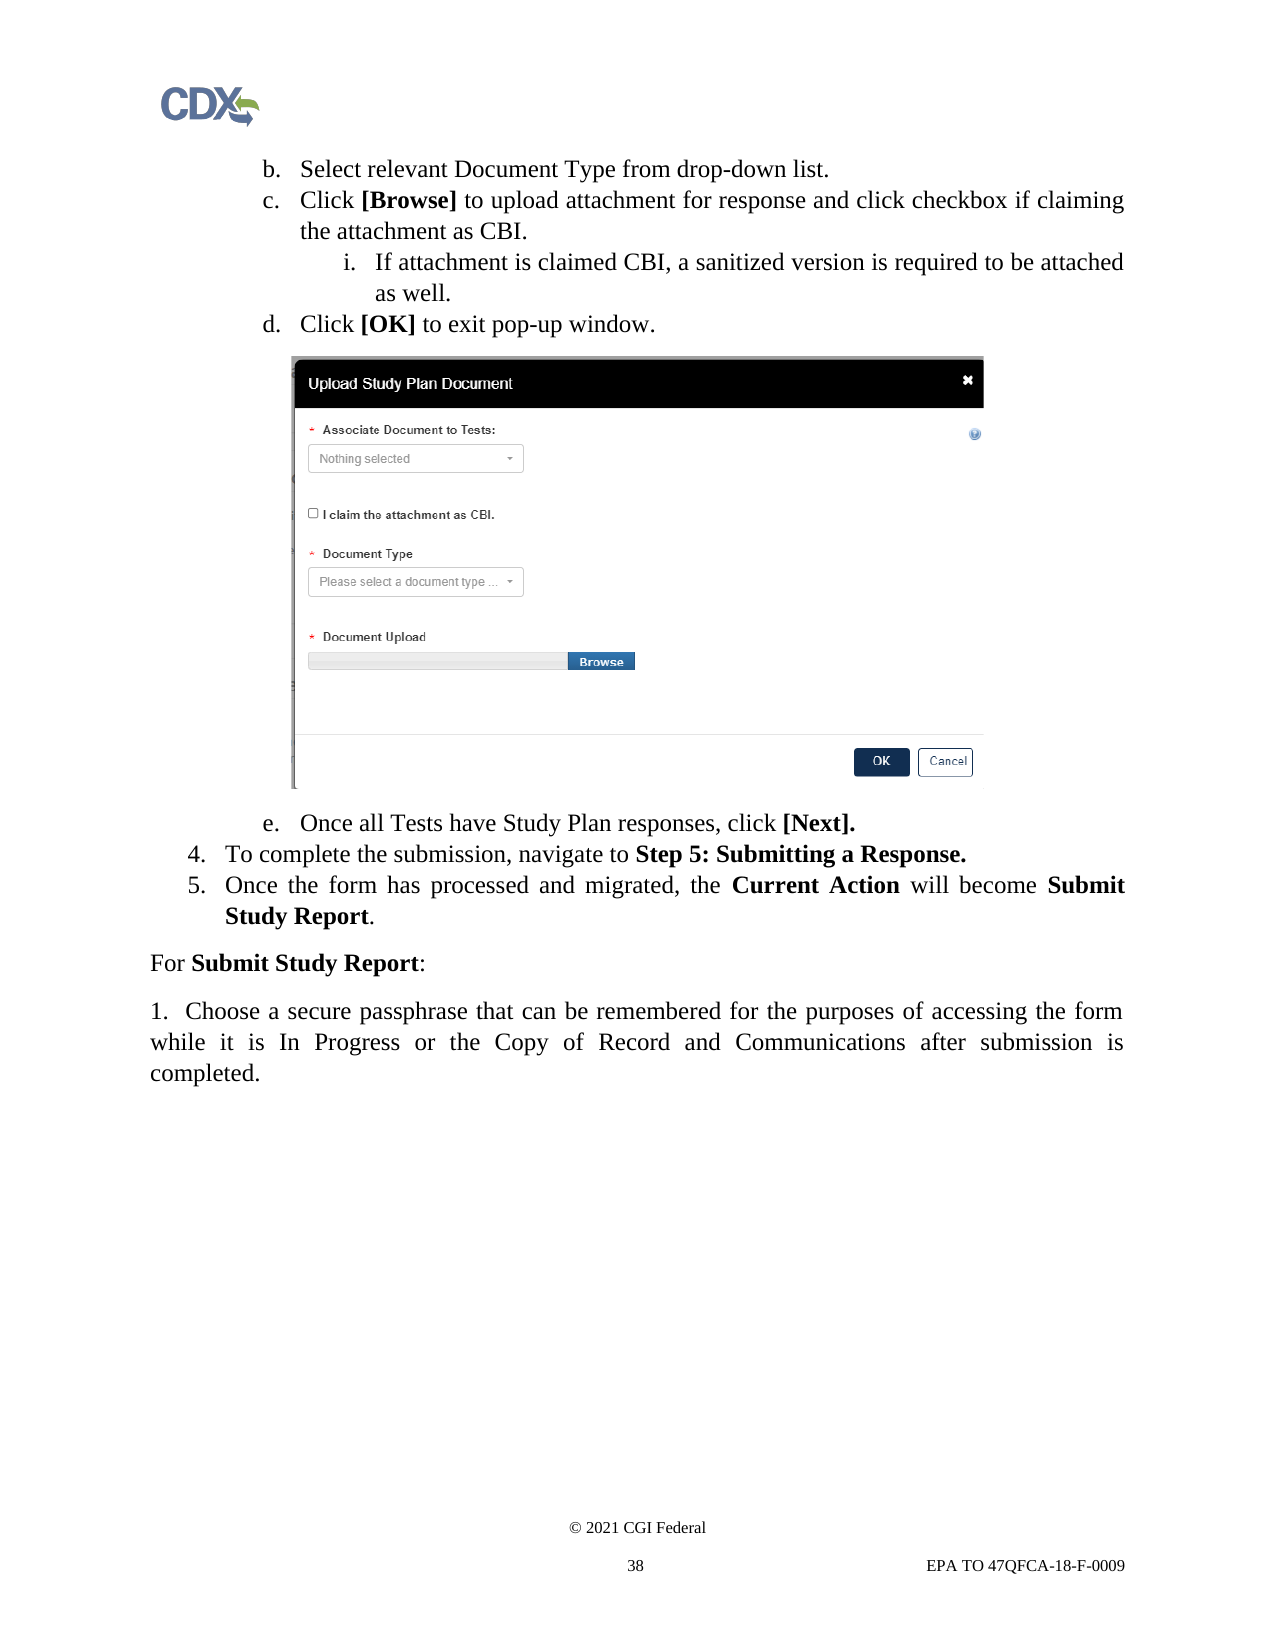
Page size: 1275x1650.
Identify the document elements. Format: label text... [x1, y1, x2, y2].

list Click [Browse] to upload attachment for response and click checkbox if claiming the attachment as CBI. [262, 185, 1125, 244]
picture [291, 356, 984, 789]
list Once all Tests have Study Plan responses, click [Next]. [262, 808, 1125, 836]
text For Submit Study Report: [150, 948, 1125, 977]
list Once the form has processed and migrated, the Current Action will become Submit Study Report. [187, 870, 1125, 929]
list Select relevant Document Type from drop-down list. [262, 154, 1125, 182]
list To complete the submission, navigate to Step 5: Submitting a Response. [187, 839, 1125, 867]
list If attachment is claimed CBI, a sanitized version is required to be attached as well. [356, 247, 1125, 307]
text 1. Choose a secure passphrase that can be remembered for the purposes of accessing the form while it is In Progress or the Copy of Record and Communications after submission is completed. [150, 996, 1125, 1087]
list Click [OK] to exit pop-up window. [262, 309, 1125, 338]
picture [150, 75, 270, 135]
